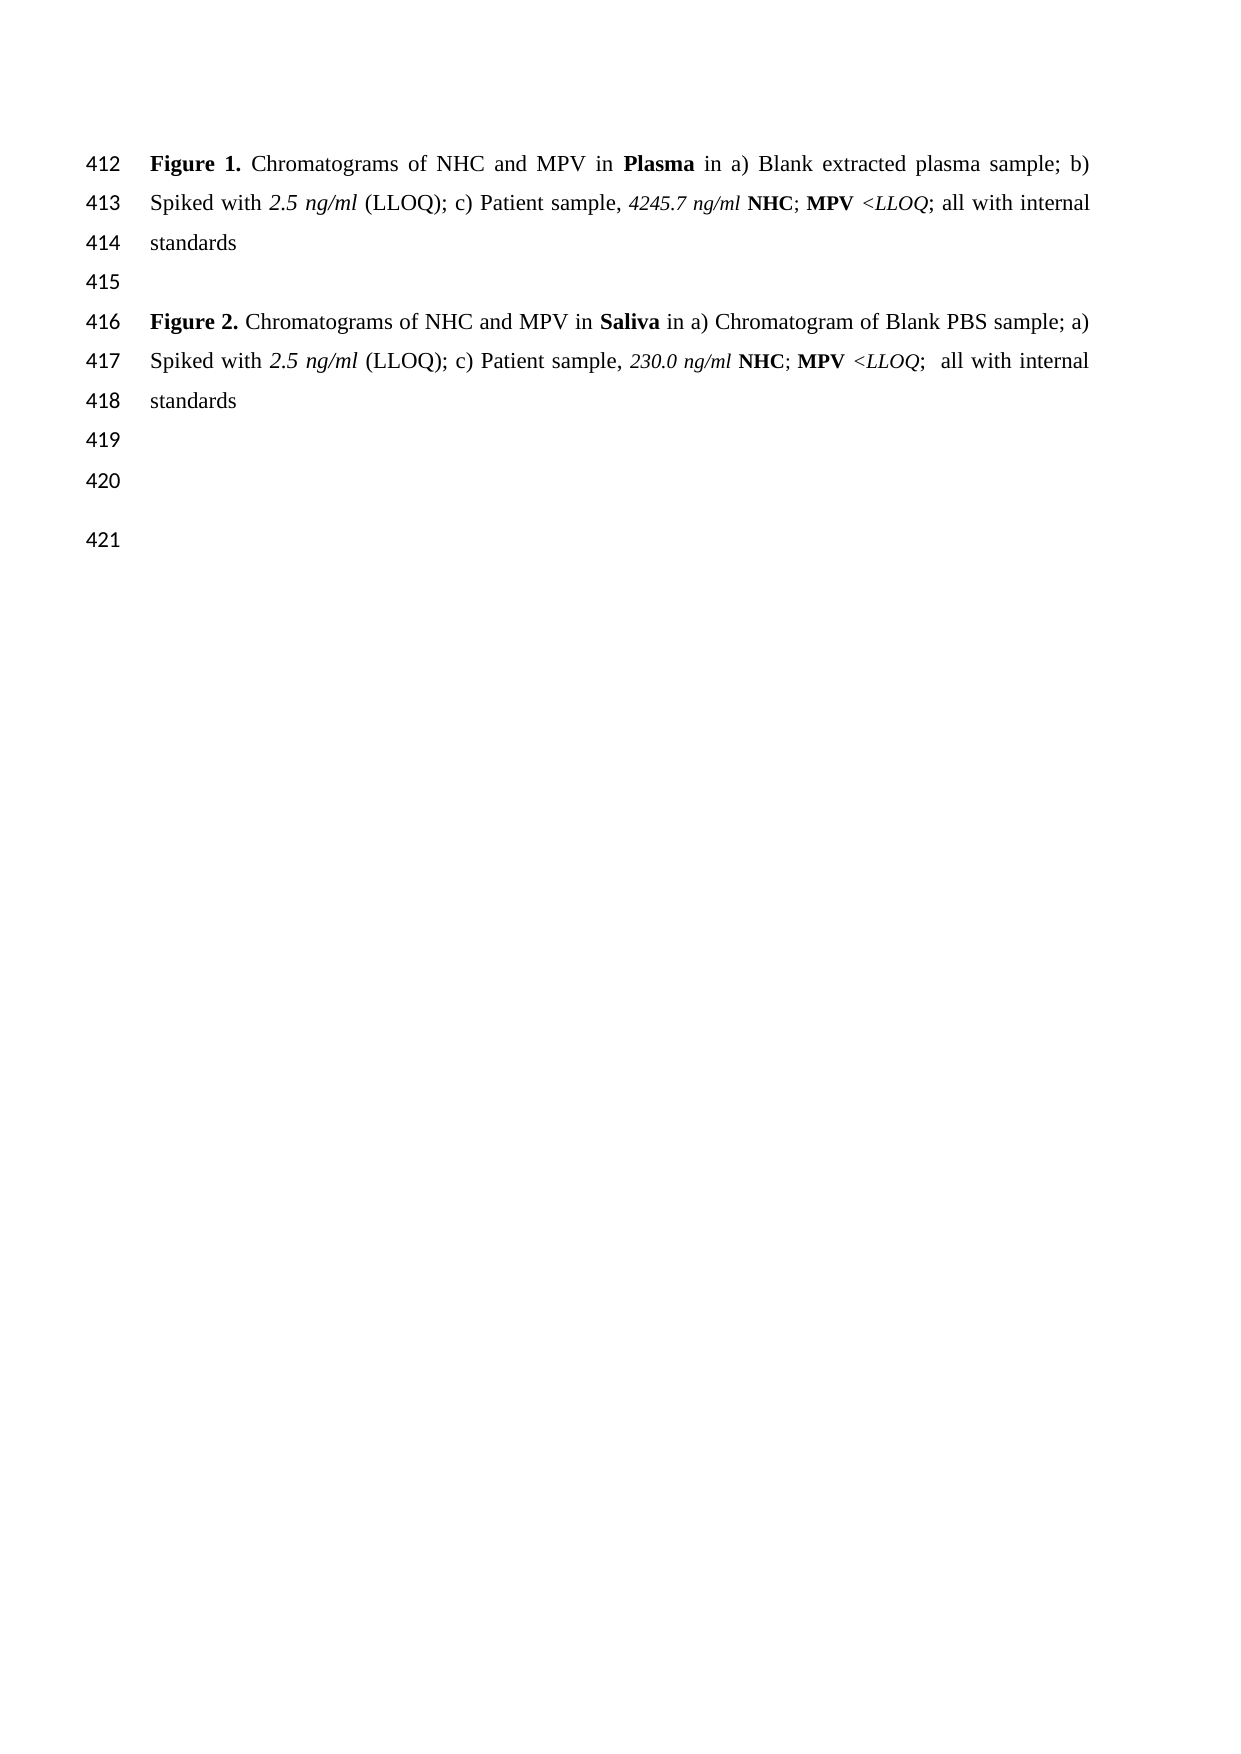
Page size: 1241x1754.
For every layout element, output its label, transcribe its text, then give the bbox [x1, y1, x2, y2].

text Figure 2. Chromatograms of NHC and MPV in Saliva in a) Chromatogram of Blank PBS sample; a) Spiked with 2.5 ng/ml (LLOQ); c) Patient sample, 230.0 ng/ml NHC; MPV <LLOQ; all with internal standards [150, 308, 1090, 413]
text Figure 1. Chromatograms of NHC and MPV in Plasma in a) Blank extracted plasma sample; b) Spiked with 2.5 ng/ml (LLOQ); c) Patient sample, 4245.7 ng/ml NHC; MPV <LLOQ; all with internal standards [150, 150, 1090, 255]
